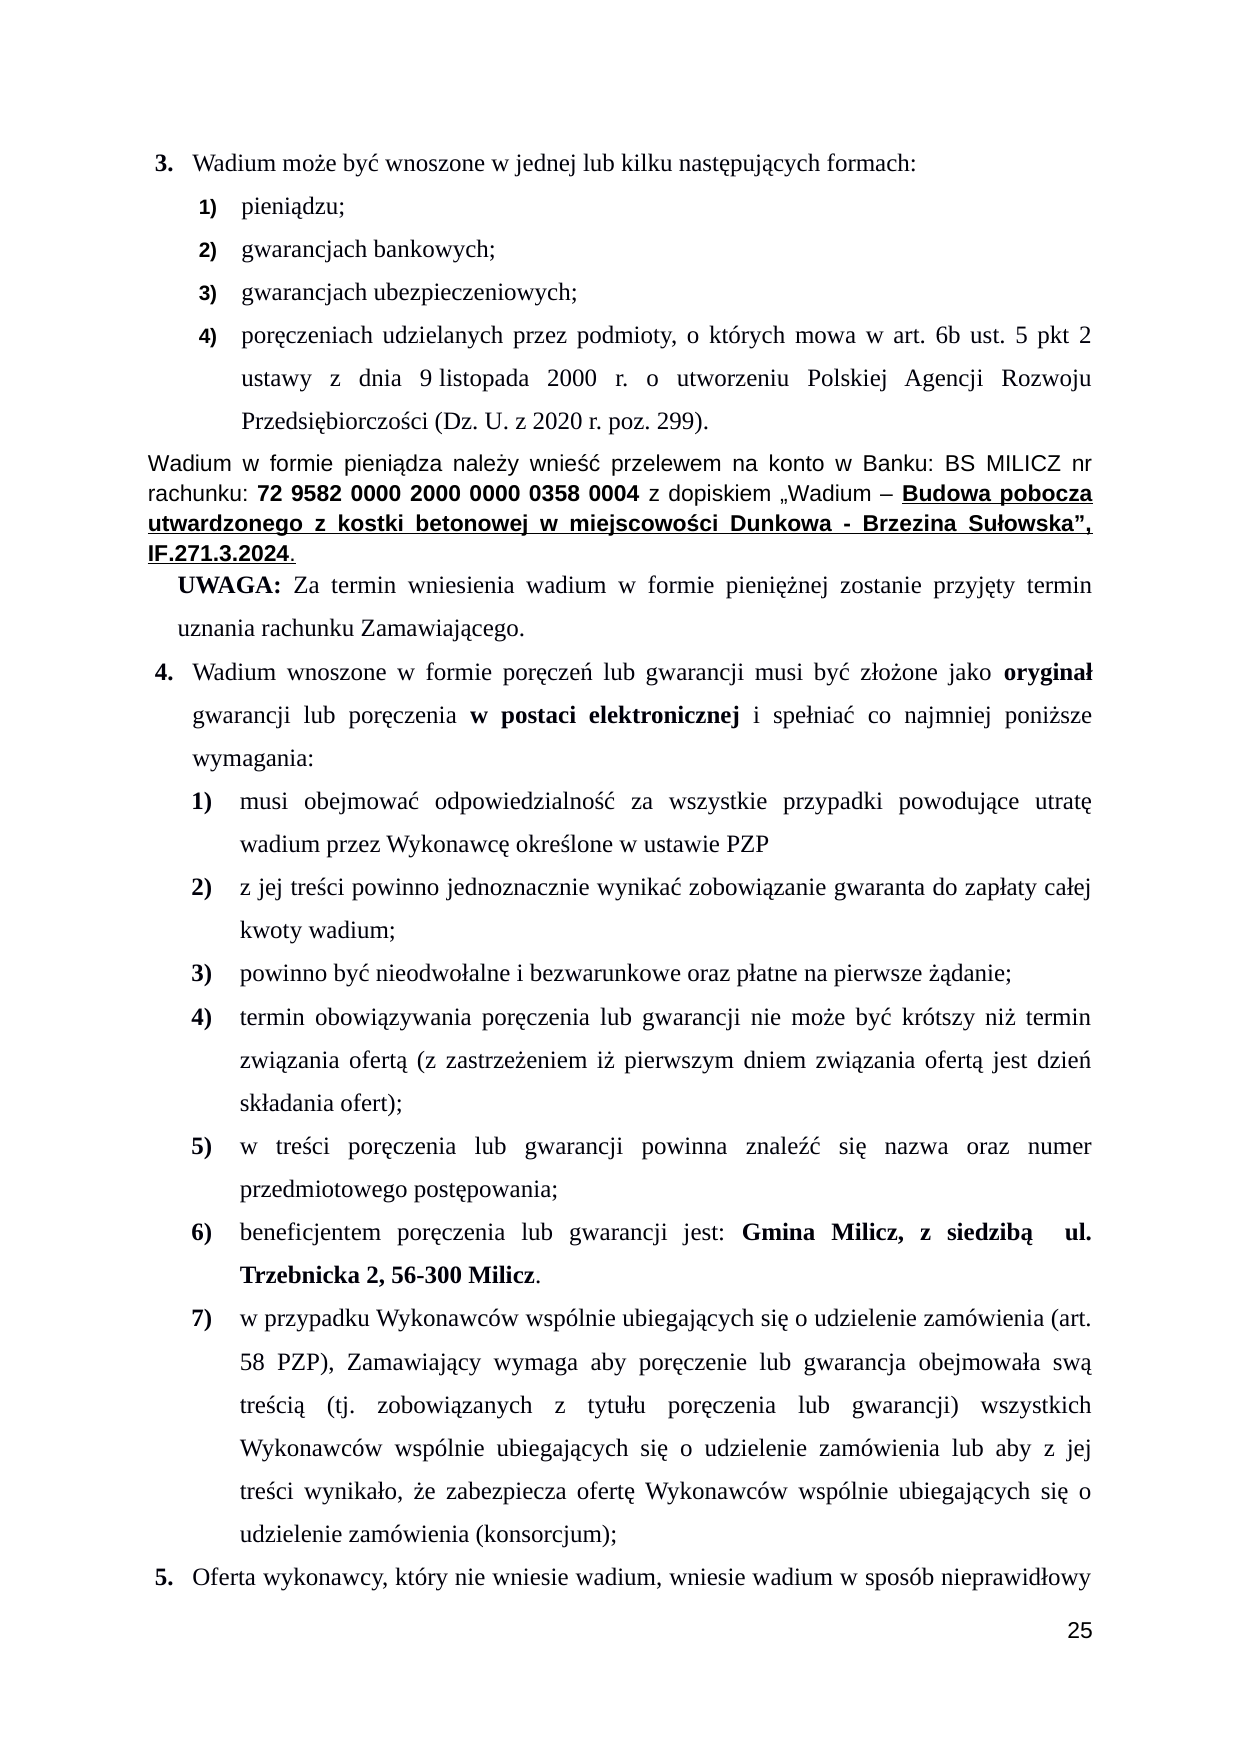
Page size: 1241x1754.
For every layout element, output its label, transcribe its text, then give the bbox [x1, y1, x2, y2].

text UWAGA: Za termin wniesienia wadium w formie pieniężnej zostanie przyjęty termin uznania rachunku Zamawiającego. [177, 570, 1092, 642]
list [154, 1562, 1092, 1591]
text Wadium w formie pieniądza należy wnieść przelewem na konto w Banku: BS MILICZ nr rachunku: 72 9582 0000 2000 0000 0358 0004 z dopiskiem „Wadium – Budowa pobocza utwardzonego z kostki betonowej w miejscowości Dunkowa - Brzezina Sułowska”, IF.271.3.2024. [148, 534, 1092, 567]
list termin obowiązywania poręczenia lub gwarancji nie może być krótszy niż termin związania ofertą (z zastrzeżeniem iż pierwszym dniem związania ofertą jest dzień składania ofert); [191, 1002, 1092, 1117]
list poręczeniach udzielanych przez podmioty, o których mowa w art. 6b ust. 5 pkt 2 ustawy z dnia 9 listopada 2000 r. o utworzeniu Polskiej Agencji Rozwoju Przedsiębiorczości (Dz. U. z 2020 r. poz. 299). [198, 320, 1092, 435]
list w treści poręczenia lub gwarancji powinna znaleźć się nazwa oraz numer przedmiotowego postępowania; [191, 1131, 1092, 1203]
list gwarancjach ubezpieczeniowych; [198, 277, 1092, 306]
text Wadium w formie pieniądza należy wnieść przelewem na konto w Banku: BS MILICZ nr rachunku: 72 9582 0000 2000 0000 0358 0004 z dopiskiem „Wadium – Budowa pobocza utwardzonego z kostki betonowej w miejscowości Dunkowa - Brzezina Sułowska”, IF.271.3.2024. [148, 449, 1092, 533]
list musi obejmować odpowiedzialność za wszystkie przypadki powodujące utratę wadium przez Wykonawcę określone w ustawie PZP [191, 786, 1092, 858]
list gwarancjach bankowych; [198, 234, 1092, 263]
list Wadium wnoszone w formie poręczeń lub gwarancji musi być złożone jako oryginał gwarancji lub poręczenia w postaci elektronicznej i spełniać co najmniej poniższe wymagania: [154, 657, 1092, 772]
list z jej treści powinno jednoznacznie wynikać zobowiązanie gwaranta do zapłaty całej kwoty wadium; [191, 872, 1092, 944]
list pieniądzu; [198, 191, 1092, 219]
list w przypadku Wykonawców wspólnie ubiegających się o udzielenie zamówienia (art. 58 PZP), Zamawiający wymaga aby poręczenie lub gwarancja obejmowała swą treścią (tj. zobowiązanych z tytułu poręczenia lub gwarancji) wszystkich Wykonawców wspólnie ubiegających się o udzielenie zamówienia lub aby z jej treści wynikało, że zabezpiecza ofertę Wykonawców wspólnie ubiegających się o udzielenie zamówienia (konsorcjum); [191, 1303, 1092, 1548]
list Wadium może być wnoszone w jednej lub kilku następujących formach: [154, 148, 1092, 176]
list beneficjentem poręczenia lub gwarancji jest: Gmina Milicz, z siedzibą ul. Trzebnicka 2, 56-300 Milicz. [191, 1217, 1092, 1289]
list powinno być nieodwołalne i bezwarunkowe oraz płatne na pierwsze żądanie; [191, 958, 1092, 987]
